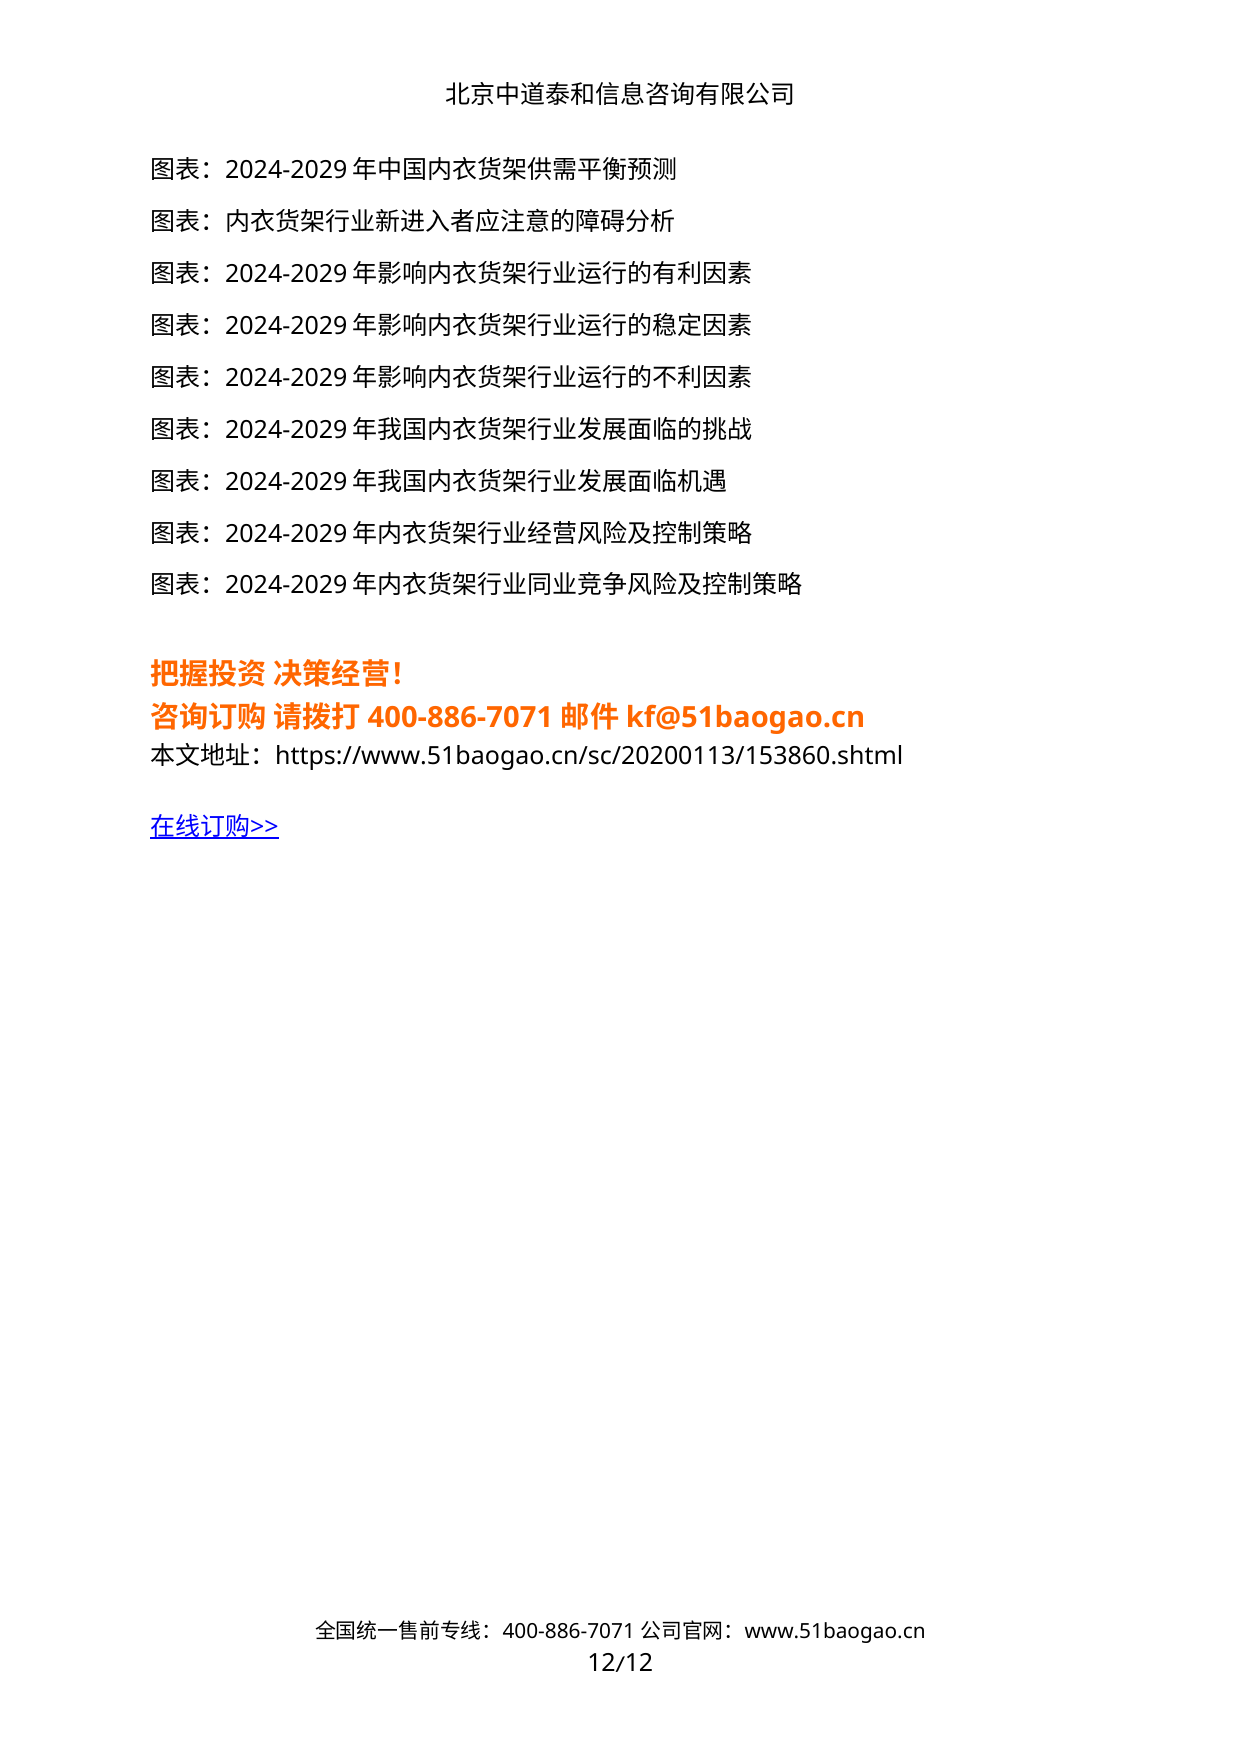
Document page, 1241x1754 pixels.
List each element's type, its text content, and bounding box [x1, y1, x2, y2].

text 图表：内衣货架行业新进入者应注意的障碍分析 [150, 202, 1090, 238]
text 图表：2024-2029年内衣货架行业经营风险及控制策略 [150, 513, 1090, 549]
text 图表：2024-2029年影响内衣货架行业运行的不利因素 [150, 357, 1090, 394]
text 图表：2024-2029年影响内衣货架行业运行的稳定因素 [150, 306, 1090, 342]
text 图表：2024-2029年内衣货架行业同业竞争风险及控制策略 [150, 565, 1090, 601]
text 图表：2024-2029年我国内衣货架行业发展面临机遇 [150, 461, 1090, 497]
text 在线订购>> [150, 772, 1090, 842]
text 把握投资 决策经营！咨询订购 请拨打 400-886-7071 邮件 kf@51baogao.cn本文地址：https://www.51baogao.cn/sc/20200113/153860.shtml [150, 617, 1090, 772]
text 图表：2024-2029年中国内衣货架供需平衡预测 [150, 150, 1090, 186]
text 图表：2024-2029年我国内衣货架行业发展面临的挑战 [150, 409, 1090, 446]
text 图表：2024-2029年影响内衣货架行业运行的有利因素 [150, 254, 1090, 290]
